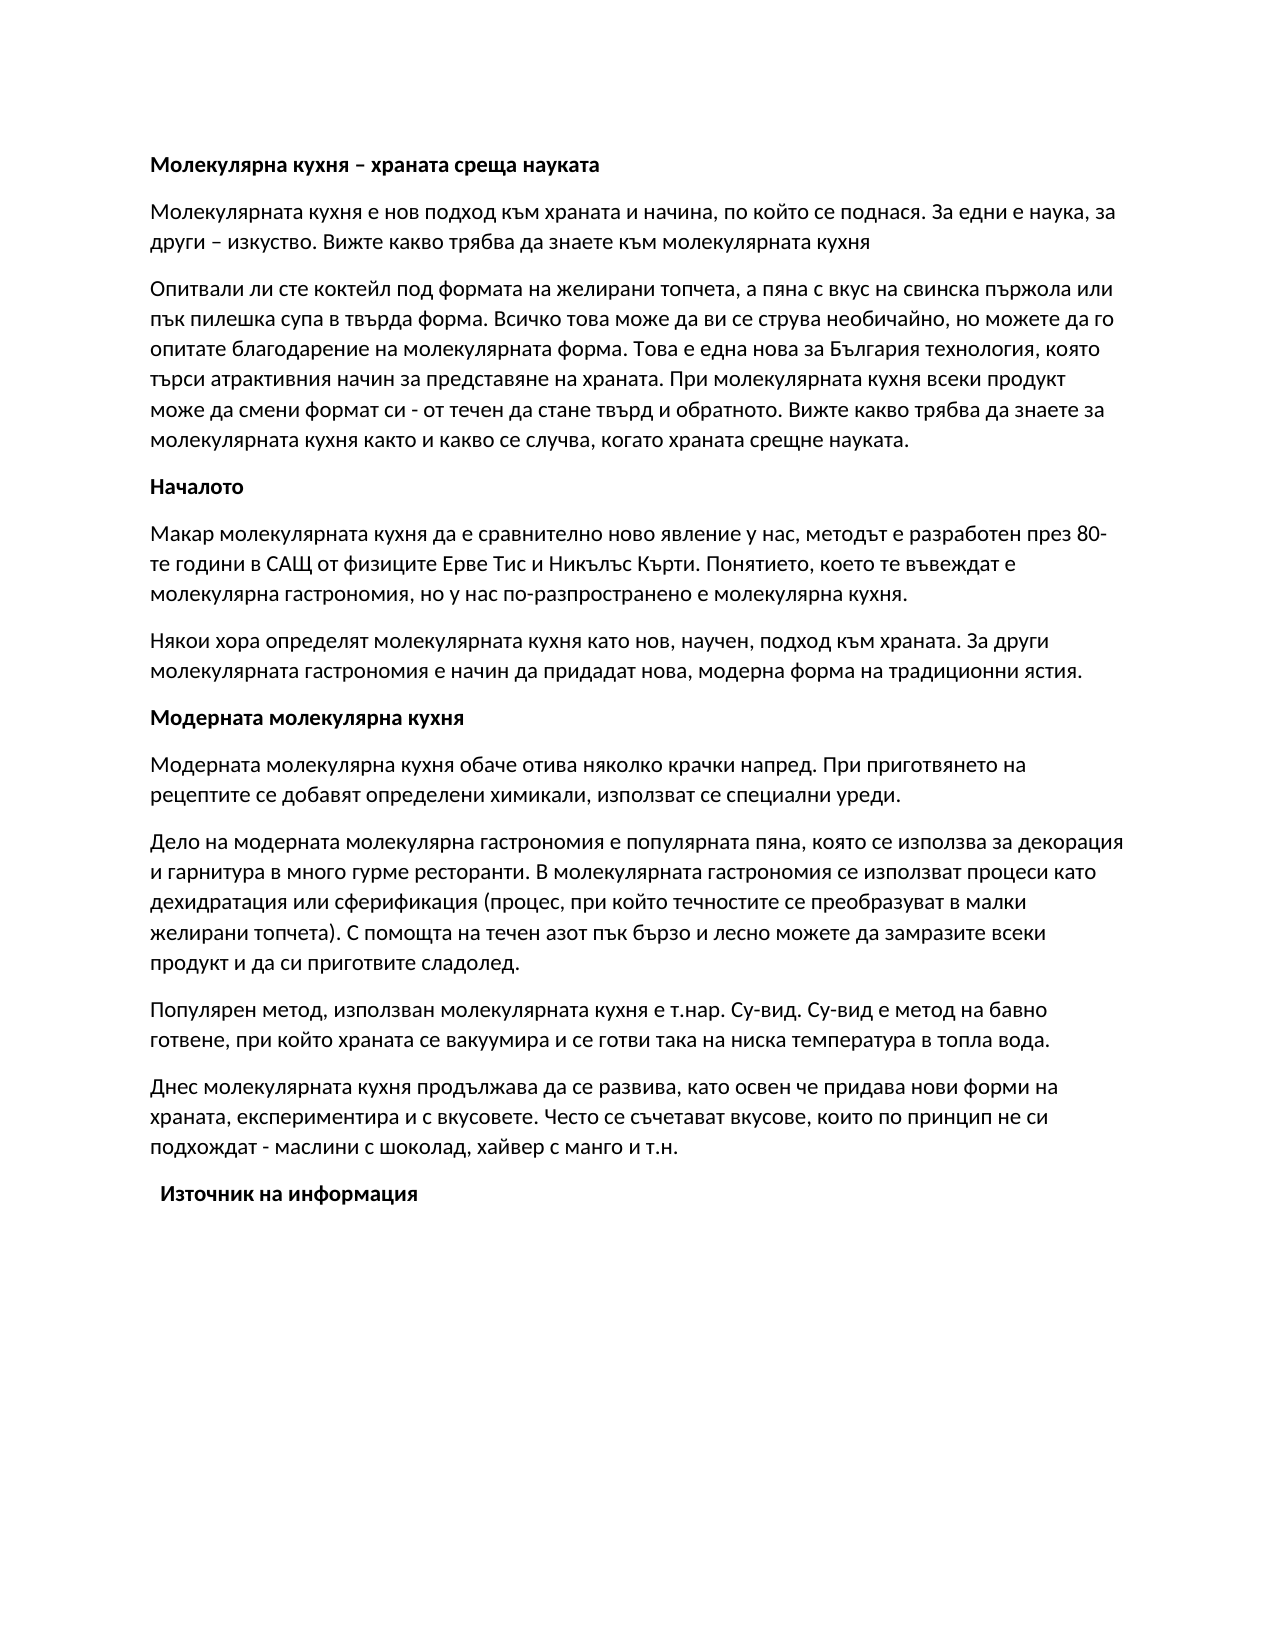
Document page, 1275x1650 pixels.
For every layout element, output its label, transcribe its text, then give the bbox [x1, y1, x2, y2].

text Молекулярна кухня – храната среща науката [150, 150, 1125, 178]
text Опитвали ли сте коктейл под формата на желирани топчета, а пяна с вкус на свинска пържола или пък пилешка супа в твърда форма. Всичко това може да ви се струва необичайно, но можете да го опитате благодарение на молекулярната форма. Това е една нова за България технология, която търси атрактивния начин за представяне на храната. При молекулярната кухня всеки продукт може да смени формат си - от течен да стане твърд и обратното. Вижте какво трябва да знаете за молекулярната кухня както и какво се случва, когато храната срещне науката. [150, 274, 1125, 453]
text Популярен метод, използван молекулярната кухня е т.нар. Су-вид. Су-вид е метод на бавно готвене, при който храната се вакуумира и се готви така на ниска температура в топла вода. [150, 995, 1125, 1053]
text Модерната молекулярна кухня обаче отива няколко крачки напред. При приготвянето на рецептите се добавят определени химикали, използват се специални уреди. [150, 750, 1125, 808]
text Началото [150, 472, 1125, 500]
text Макар молекулярната кухня да е сравнително ново явление у нас, методът е разработен през 80-те години в САЩ от физиците Ерве Тис и Никълъс Кърти. Понятието, което те въвеждат е молекулярна гастрономия, но у нас по-разпространено е молекулярна кухня. [150, 519, 1125, 607]
text Източник на информация [150, 1179, 1125, 1207]
text Молекулярната кухня е нов подход към храната и начина, по който се поднася. За едни е наука, за други – изкуство. Вижте какво трябва да знаете към молекулярната кухня [150, 197, 1125, 255]
text Някои хора определят молекулярната кухня като нов, научен, подход към храната. За други молекулярната гастрономия е начин да придадат нова, модерна форма на традиционни ястия. [150, 626, 1125, 684]
text Дело на модерната молекулярна гастрономия е популярната пяна, която се използва за декорация и гарнитура в много гурме ресторанти. В молекулярната гастрономия се използват процеси като дехидратация или сферификация (процес, при който течностите се преобразуват в малки желирани топчета). С помощта на течен азот пък бързо и лесно можете да замразите всеки продукт и да си приготвите сладолед. [150, 827, 1125, 976]
text Модерната молекулярна кухня [150, 703, 1125, 731]
text Днес молекулярната кухня продължава да се развива, като освен че придава нови форми на храната, експериментира и с вкусовете. Често се съчетават вкусове, които по принцип не си подхождат - маслини с шоколад, хайвер с манго и т.н. [150, 1072, 1125, 1160]
